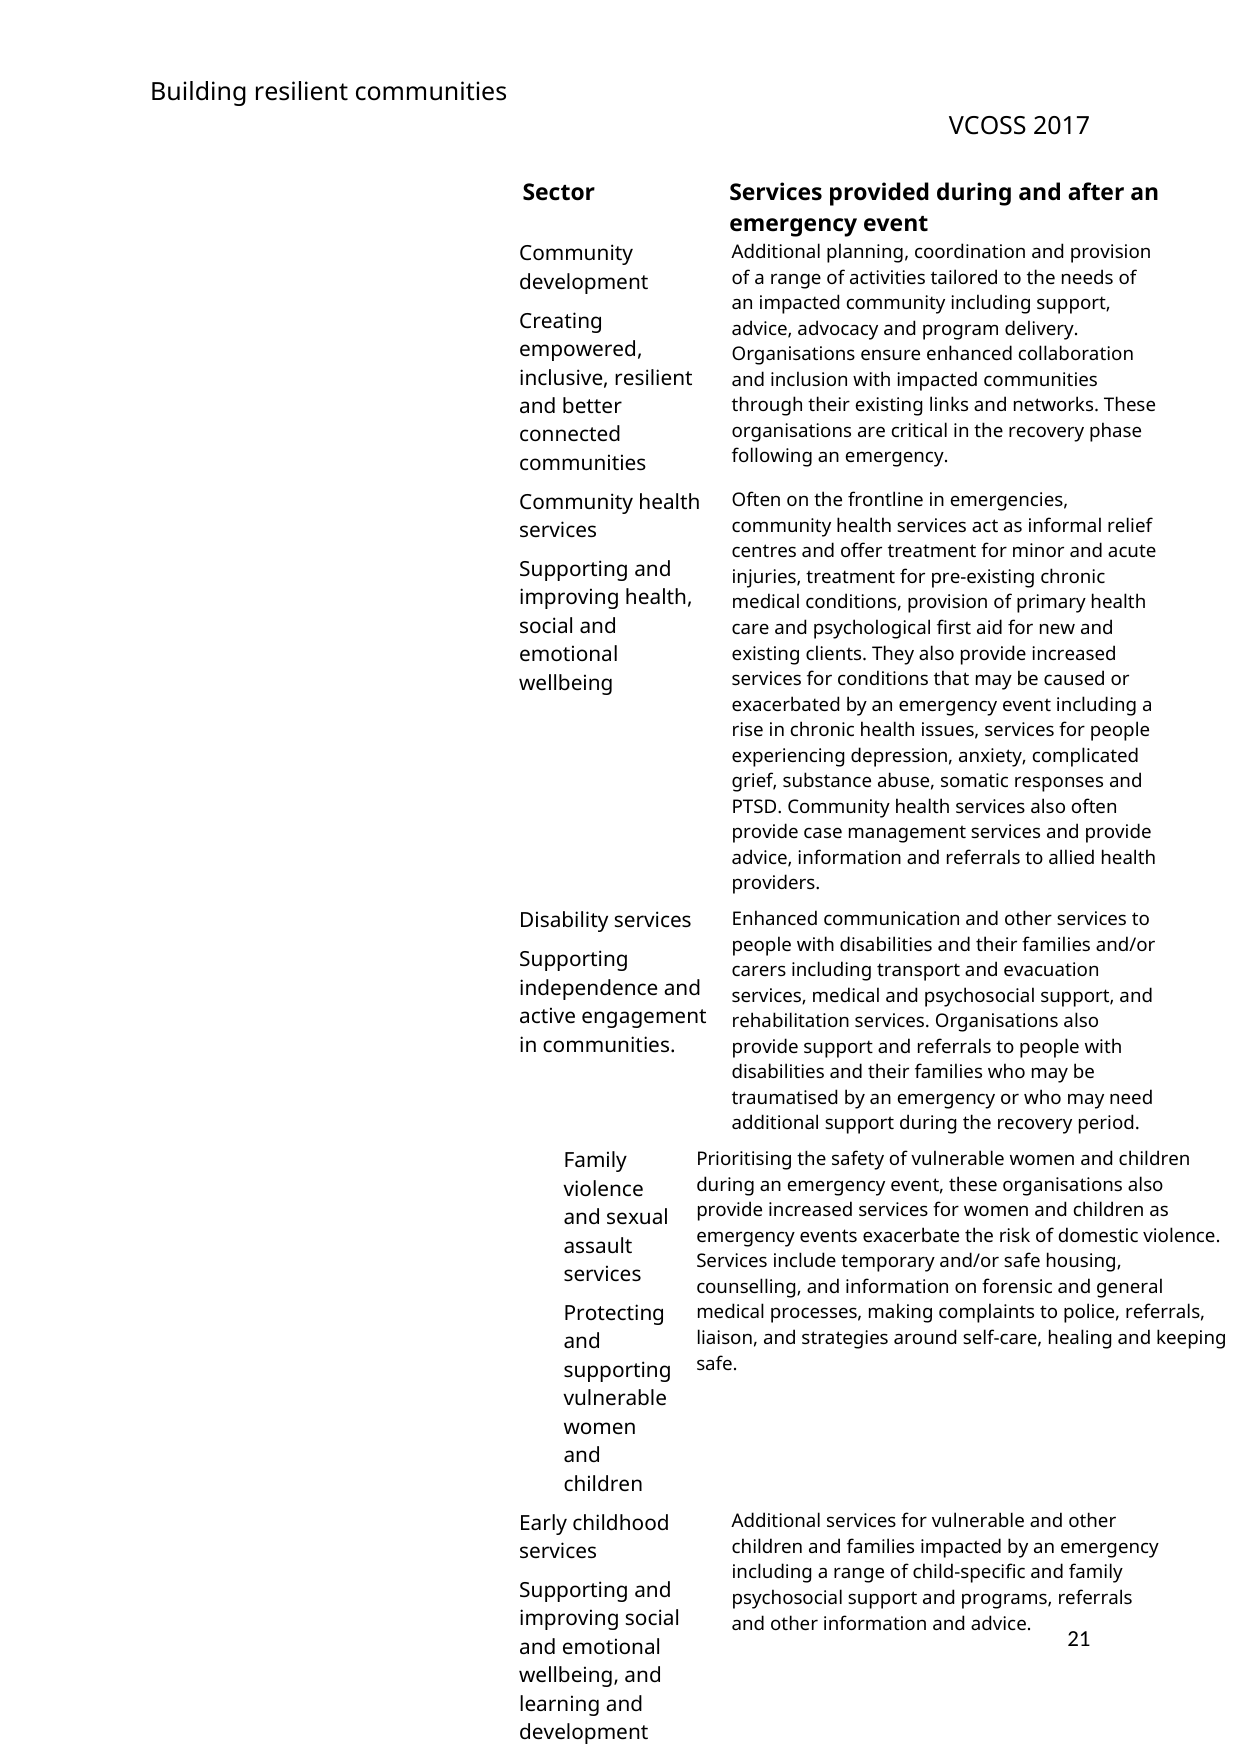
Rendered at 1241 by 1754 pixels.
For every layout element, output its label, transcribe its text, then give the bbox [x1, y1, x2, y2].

table_cell Along with a duty of care to ensure vulnerable children are safe in an emergency, child welfare services also provide increased support or coordination of services to prevent child abuse and neglect, often exacerbated as a result of an emergency. Organisations ensure continuity of services to families who need help protecting and caring for their children, continue to support or arrange for out-of-home care (foster care, kinship care, or other) when children and young people cannot remain safely at home, including ensuring that their health, mental health, and educational needs are addressed. Organisations also continue to work with existing or new vulnerable children, young people, and families to achieve family reunification, adoption, or other permanent family connections for children and youth leaving out-of-home care. [664, 176, 1189, 1604]
table_cell Child welfare and child services Supporting and improving outcomes for vulnerable children [139, 176, 664, 1604]
